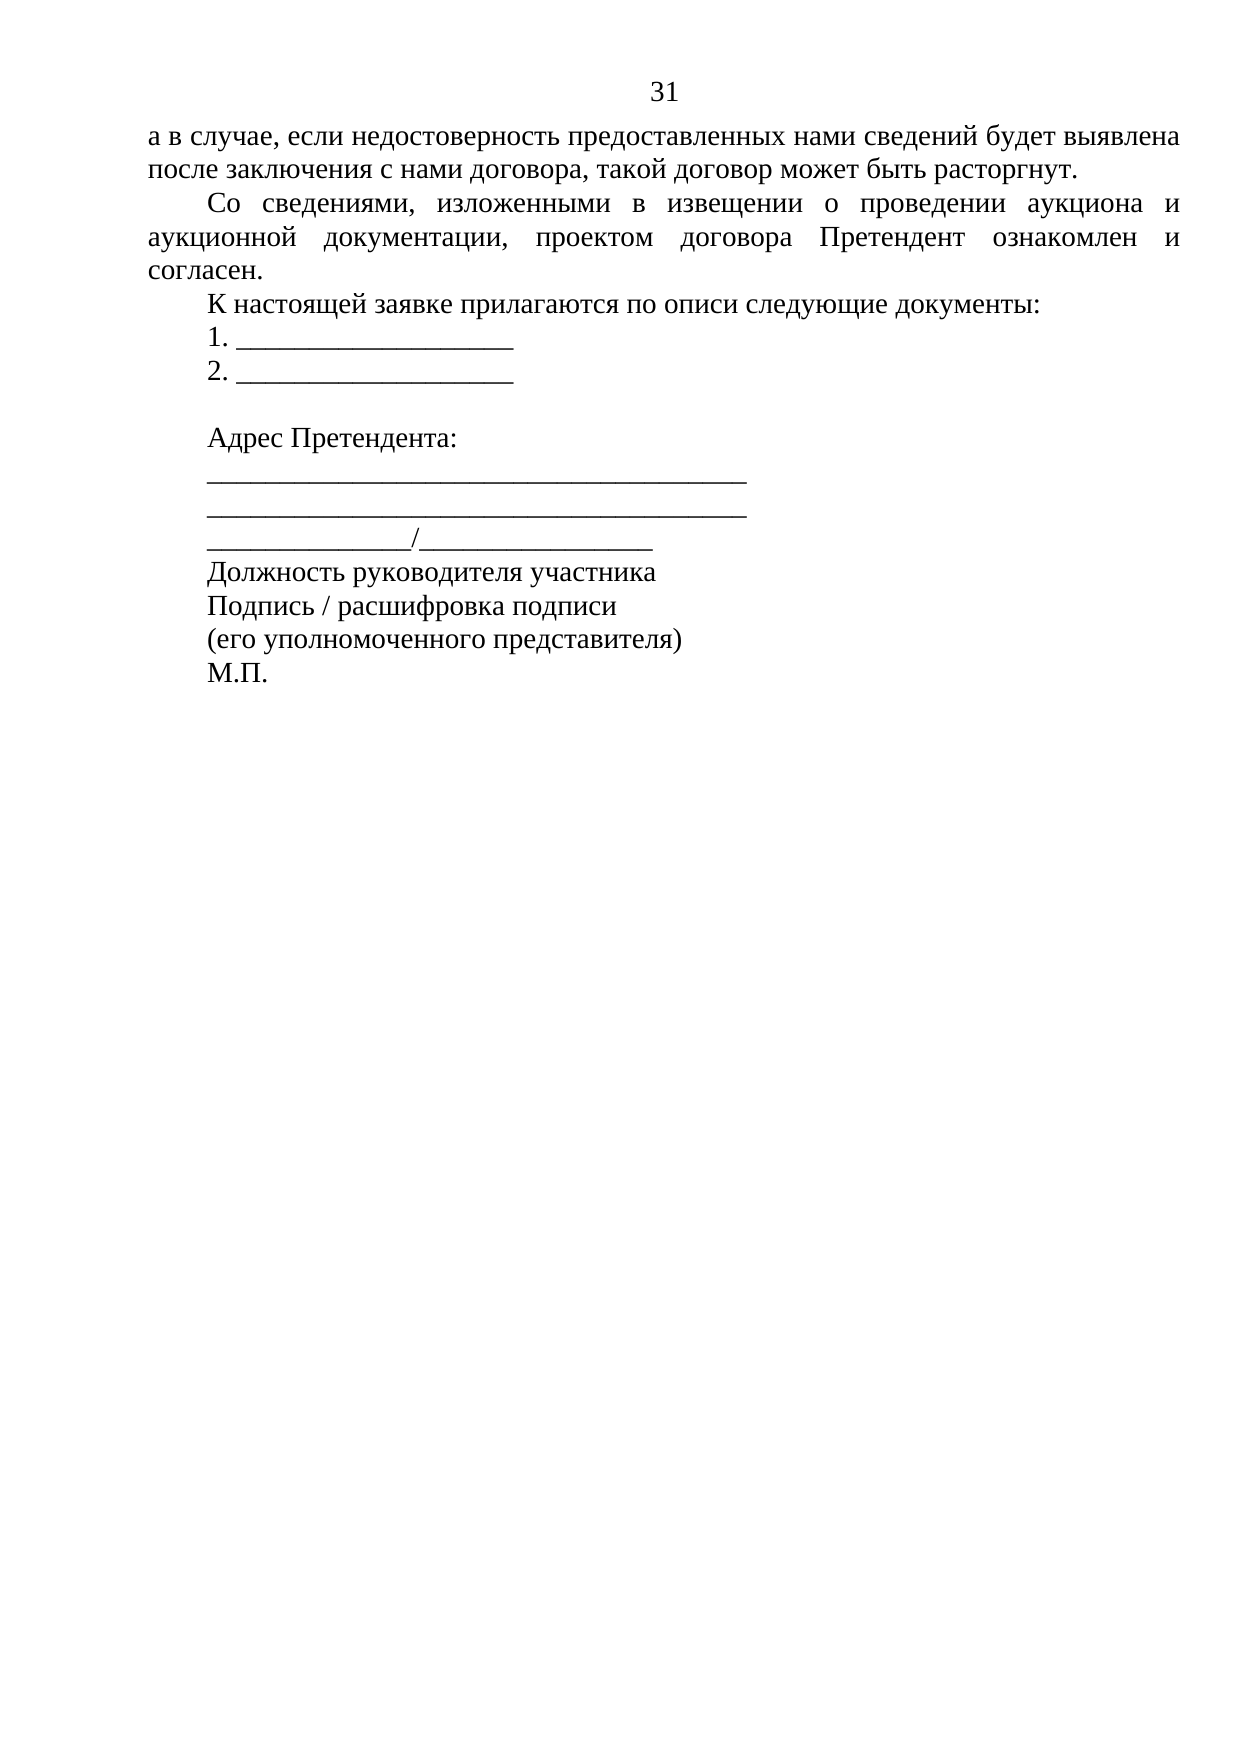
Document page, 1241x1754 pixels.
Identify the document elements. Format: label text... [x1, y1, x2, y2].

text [148, 118, 1181, 185]
text _____________________________________ [148, 487, 1181, 521]
text Должность руководителя участника [148, 554, 1181, 588]
text К настоящей заявке прилагаются по описи следующие документы: [148, 286, 1181, 319]
text Подпись / расшифровка подписи [148, 588, 1181, 621]
text 1. ___________________ [148, 319, 1181, 353]
text Со сведениями, изложенными в извещении о проведении аукциона и аукционной документации, проектом договора Претендент ознакомлен и согласен. [148, 185, 1181, 286]
text М.П. [148, 655, 1181, 688]
text (его уполномоченного представителя) [148, 621, 1181, 655]
text ______________/________________ [148, 521, 1181, 554]
text 2. ___________________ [148, 353, 1181, 386]
text Адрес Претендента: [148, 420, 1181, 453]
text _____________________________________ [148, 453, 1181, 487]
